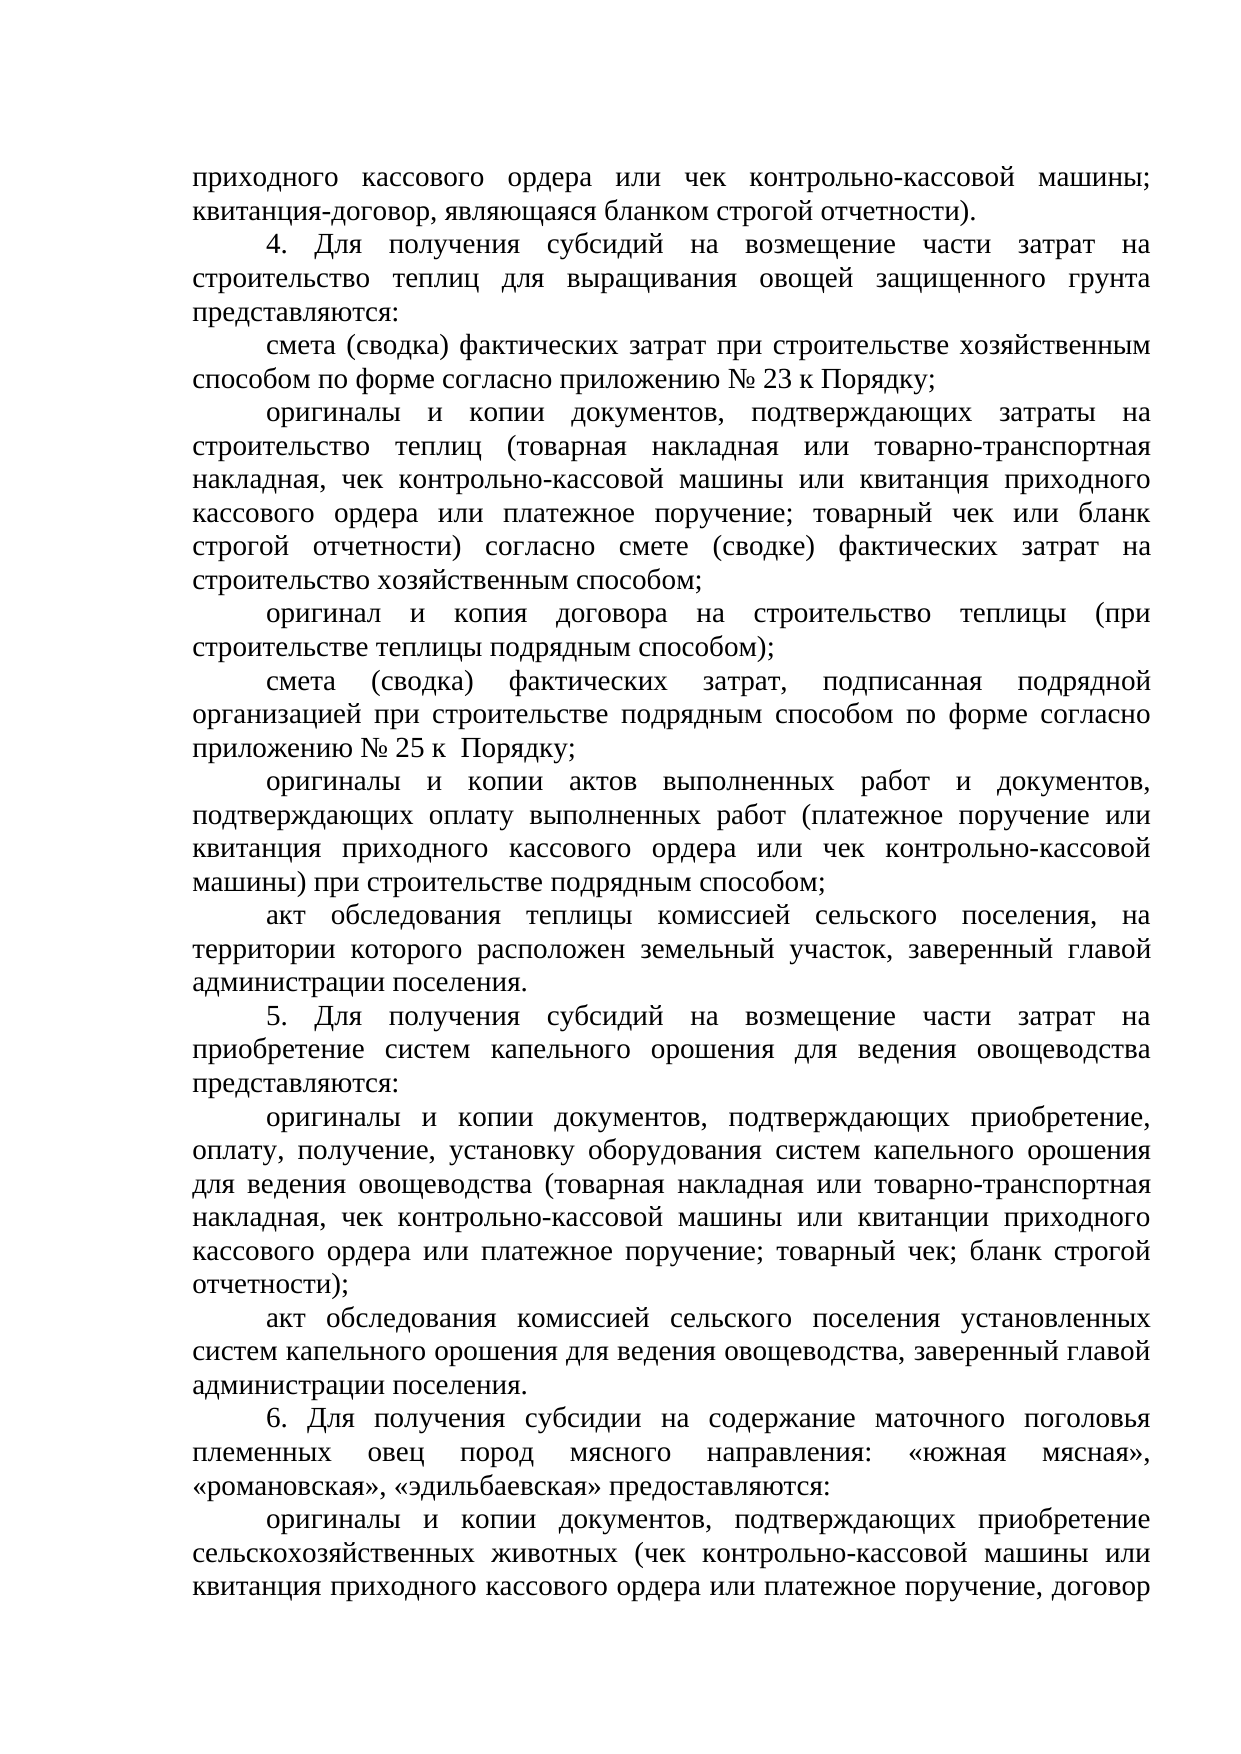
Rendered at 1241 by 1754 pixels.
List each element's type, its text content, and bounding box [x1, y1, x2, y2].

text оригинал и копия договора на строительство теплицы (при строительстве теплицы подрядным способом); [192, 596, 1152, 663]
text смета (сводка) фактических затрат, подписанная подрядной организацией при строительстве подрядным способом по форме согласно приложению № 25 к Порядку; [192, 663, 1152, 763]
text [192, 159, 1152, 227]
text смета (сводка) фактических затрат при строительстве хозяйственным способом по форме согласно приложению № 23 к Порядку; [192, 327, 1152, 394]
text 5. Для получения субсидий на возмещение части затрат на приобретение систем капельного орошения для ведения овощеводства представляются: [192, 998, 1152, 1099]
text 6. Для получения субсидии на содержание маточного поголовья племенных овец пород мясного направления: «южная мясная», «романовская», «эдильбаевская» предоставляются: [192, 1401, 1152, 1501]
text оригиналы и копии документов, подтверждающих приобретение, оплату, получение, установку оборудования систем капельного орошения для ведения овощеводства (товарная накладная или товарно-транспортная накладная, чек контрольно-кассовой машины или квитанции приходного кассового ордера или платежное поручение; товарный чек; бланк строгой отчетности); [192, 1099, 1152, 1300]
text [192, 1501, 1152, 1602]
text акт обследования комиссией сельского поселения установленных систем капельного орошения для ведения овощеводства, заверенный главой администрации поселения. [192, 1300, 1152, 1401]
text акт обследования теплицы комиссией сельского поселения, на территории которого расположен земельный участок, заверенный главой администрации поселения. [192, 897, 1152, 998]
text оригиналы и копии актов выполненных работ и документов, подтверждающих оплату выполненных работ (платежное поручение или квитанция приходного кассового ордера или чек контрольно-кассовой машины) при строительстве подрядным способом; [192, 763, 1152, 897]
text 4. Для получения субсидий на возмещение части затрат на строительство теплиц для выращивания овощей защищенного грунта представляются: [192, 227, 1152, 327]
text оригиналы и копии документов, подтверждающих затраты на строительство теплиц (товарная накладная или товарно-транспортная накладная, чек контрольно-кассовой машины или квитанция приходного кассового ордера или платежное поручение; товарный чек или бланк строгой отчетности) согласно смете (сводке) фактических затрат на строительство хозяйственным способом; [192, 394, 1152, 596]
